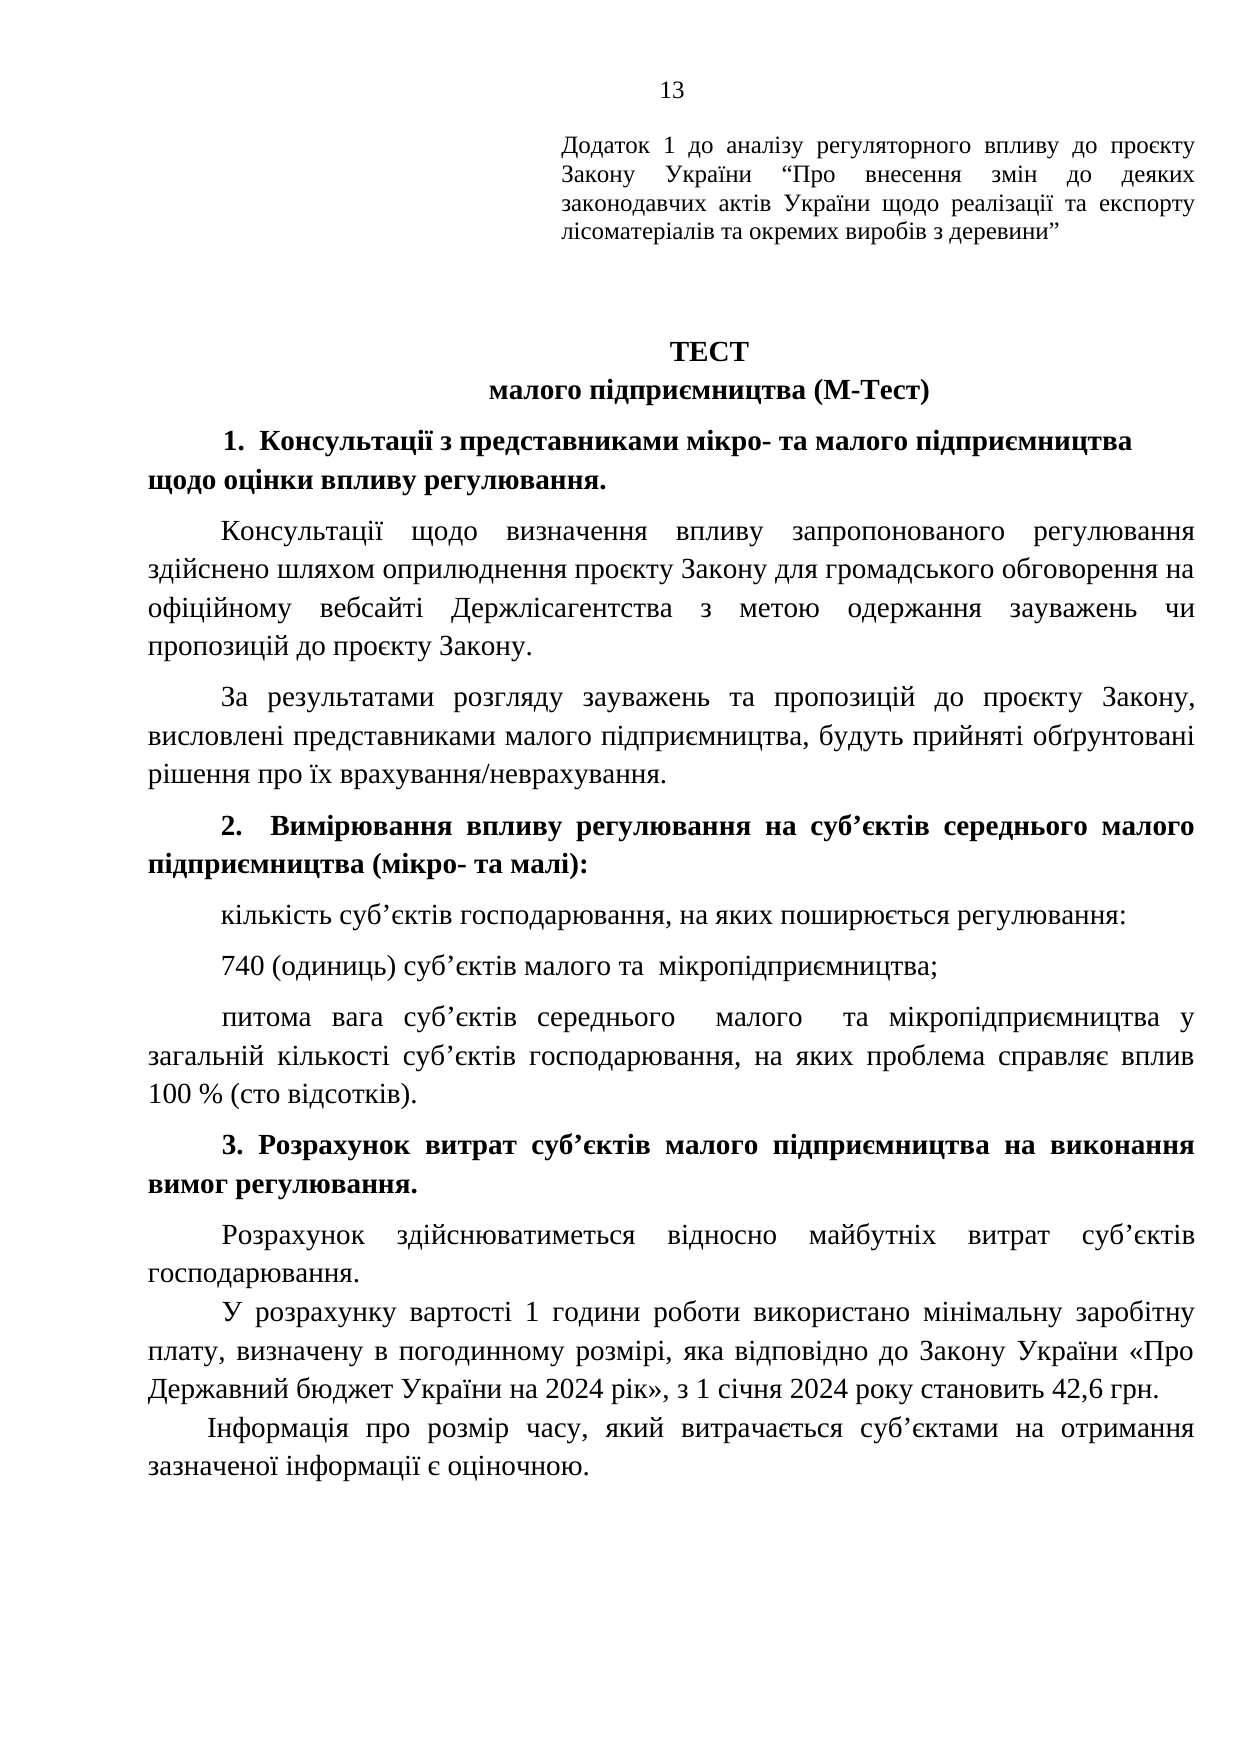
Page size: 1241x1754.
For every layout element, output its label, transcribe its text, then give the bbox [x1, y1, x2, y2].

text У розрахунку вартості 1 години роботи використано мінімальну заробітну плату, визначену в погодинному розмірі, яка відповідно до Закону України «Про Державний бюджет України на 2024 рік», з 1 січня 2024 року становить 42,6 грн. [148, 1294, 1196, 1405]
text Консультації щодо визначення впливу запропонованого регулювання здійснено шляхом оприлюднення проєкту Закону для громадського обговорення на офіційному вебсайті Держлісагентства з метою одержання зауважень чи пропозицій до проєкту Закону. [148, 513, 1196, 551]
text За результатами розгляду зауважень та пропозицій до проєкту Закону, висловлені представниками малого підприємництва, будуть прийняті обґрунтовані рішення про їх врахування/неврахування. [148, 679, 1196, 718]
text ТЕСТ [148, 334, 1196, 367]
text малого підприємництва (М-Тест) [148, 372, 1196, 406]
text 3. Розрахунок витрат суб’єктів малого підприємництва на виконання вимог регулювання. [148, 1127, 1196, 1199]
text Додаток 1 до аналізу регуляторного впливу до проєкту Закону України “Про внесення змін до деяких законодавчих актів України щодо реалізації та експорту лісоматеріалів та окремих виробів з деревини” [561, 130, 1196, 245]
text 1. Консультації з представниками мікро- та малого підприємництва щодо оцінки впливу регулювання. [148, 423, 1196, 495]
text Розрахунок здійснюватиметься відносно майбутніх витрат суб’єктів господарювання. [148, 1217, 1196, 1289]
text Інформація про розмір часу, який витрачається суб’єктами на отримання зазначеної інформації є оціночною. [148, 1410, 1196, 1482]
text кількість суб’єктів господарювання, на яких поширюється регулювання: [221, 897, 1196, 931]
text 2. Вимірювання впливу регулювання на суб’єктів середнього малого підприємництва (мікро- та малі): [148, 808, 1196, 880]
text 740 (одиниць) суб’єктів малого та мікропідприємництва; [221, 948, 1196, 982]
text За результатами розгляду зауважень та пропозицій до проєкту Закону, висловлені представниками малого підприємництва, будуть прийняті обґрунтовані рішення про їх врахування/неврахування. [148, 752, 1196, 790]
text Консультації щодо визначення впливу запропонованого регулювання здійснено шляхом оприлюднення проєкту Закону для громадського обговорення на офіційному вебсайті Держлісагентства з метою одержання зауважень чи пропозицій до проєкту Закону. [148, 585, 1196, 662]
text питома вага суб’єктів середнього малого та мікропідприємництва у загальній кількості суб’єктів господарювання, на яких проблема справляє вплив 100 % (сто відсотків). [148, 999, 1196, 1110]
